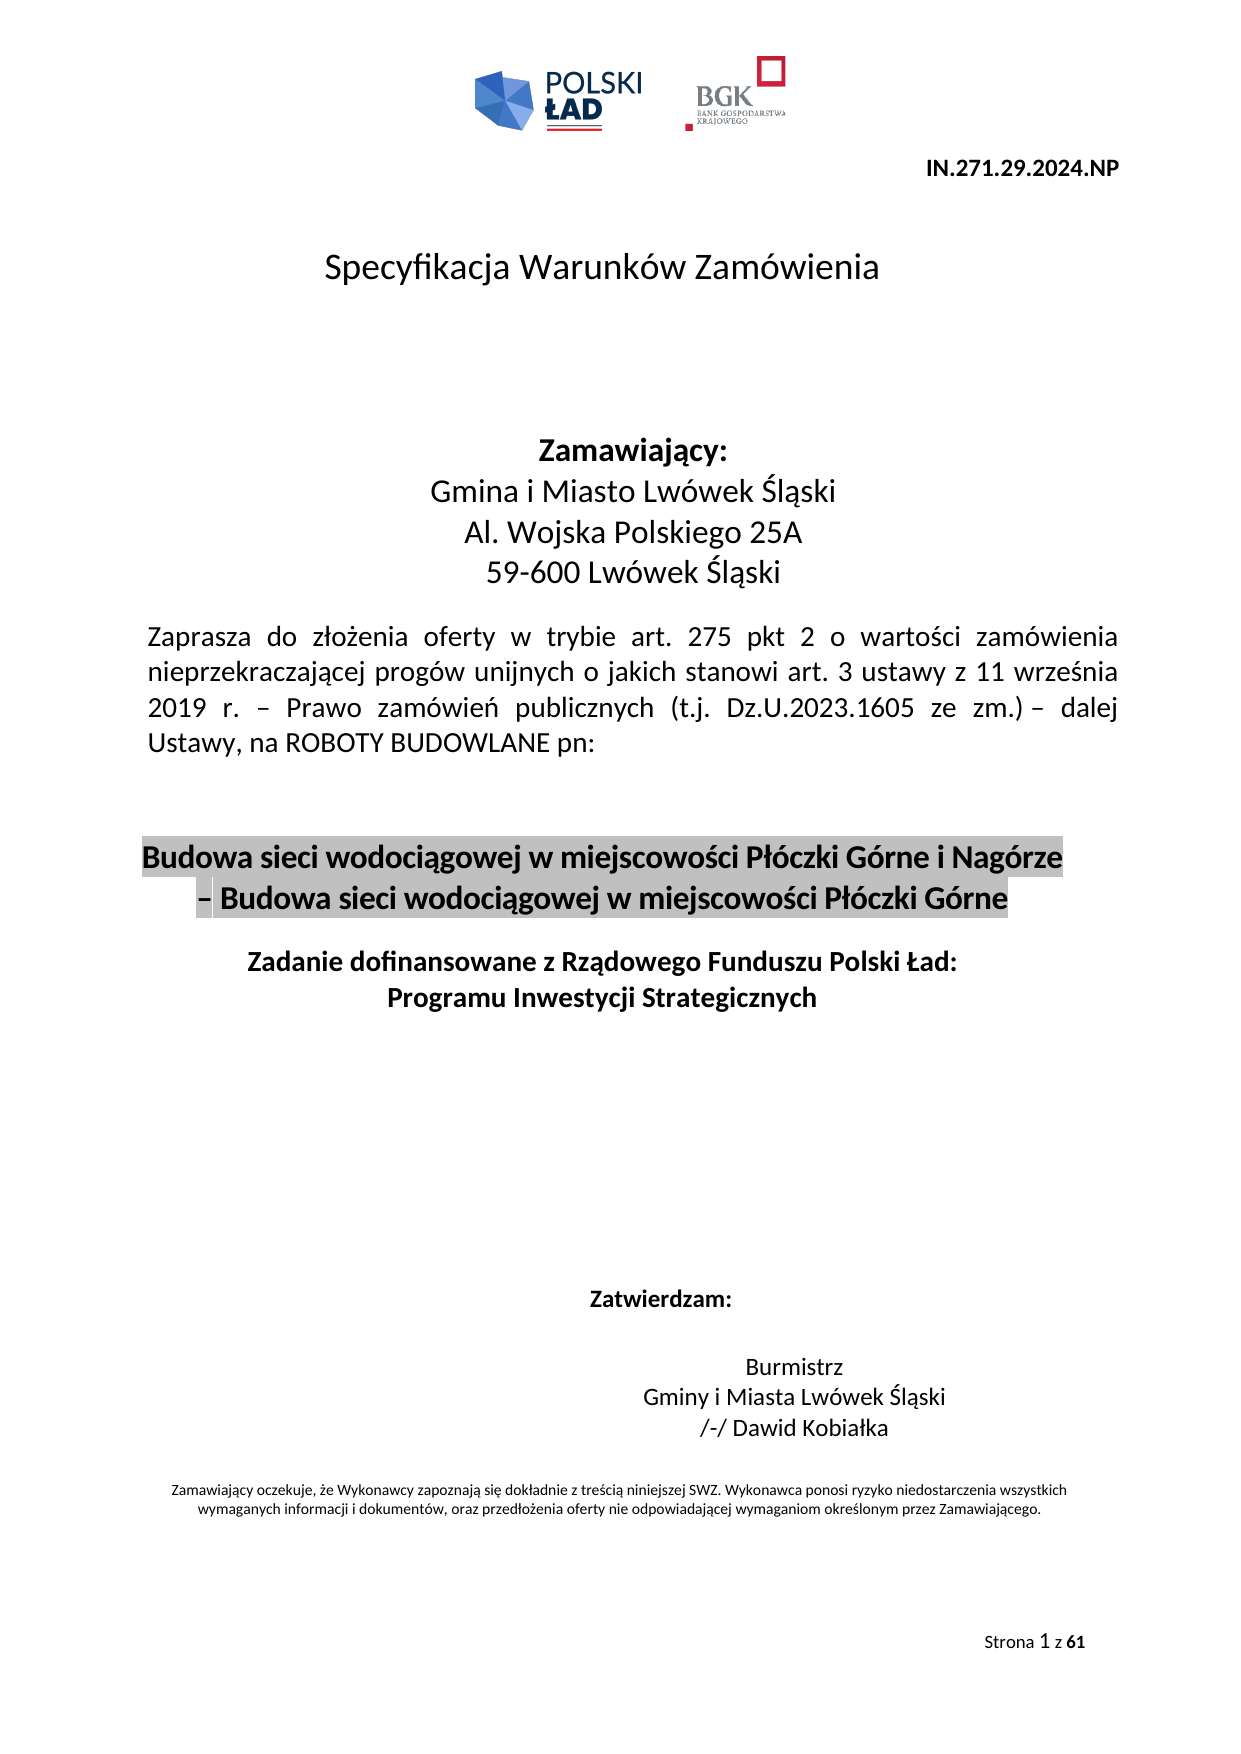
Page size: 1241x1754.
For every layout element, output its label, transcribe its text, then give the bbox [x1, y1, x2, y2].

text Budowa sieci wodociągowej w miejscowości Płóczki Górne i Nagórze – Budowa sieci wodociągowej w miejscowości Płóczki Górne [1008, 836, 1119, 918]
text Zaprasza do złożenia oferty w trybie art. 275 pkt 2 o wartości zamówienia nieprzekraczającej progów unijnych o jakich stanowi art. 3 ustawy z 11 września 2019 r. – Prawo zamówień publicznych (t.j. Dz.U.2023.1605 ze zm.) – dalej Ustawy, na ROBOTY BUDOWLANE pn: [147, 618, 1119, 760]
text Al. Wojska Polskiego 25A [147, 511, 1119, 552]
text Budowa sieci wodociągowej w miejscowości Płóczki Górne i Nagórze – Budowa sieci wodociągowej w miejscowości Płóczki Górne [85, 836, 196, 918]
picture [475, 71, 641, 131]
text Burmistrz [469, 1351, 1119, 1381]
picture [685, 56, 786, 131]
text Gmina i Miasto Lwówek Śląski [147, 470, 1119, 511]
text Programu Inwestycji Strategicznych [85, 979, 1119, 1014]
text Gminy i Miasta Lwówek Śląski [469, 1381, 1119, 1412]
subtitle Zatwierdzam: [590, 1283, 1119, 1314]
text Zadanie dofinansowane z Rządowego Funduszu Polski Ład: [85, 943, 1119, 979]
text IN.271.29.2024.NP [85, 152, 1119, 182]
text /-/ Dawid Kobiałka [469, 1412, 1119, 1442]
text Zamawiający: [147, 429, 1119, 470]
text Specyfikacja Warunków Zamówienia [85, 243, 1119, 289]
text 59-600 Lwówek Śląski [147, 552, 1119, 592]
text Zamawiający oczekuje, że Wykonawcy zapoznają się dokładnie z treścią niniejszej SWZ. Wykonawca ponosi ryzyko niedostarczenia wszystkich wymaganych informacji i dokumentów, oraz przedłożenia oferty nie odpowiadającej wymaganiom określonym przez Zamawiającego. [171, 1480, 1071, 1518]
